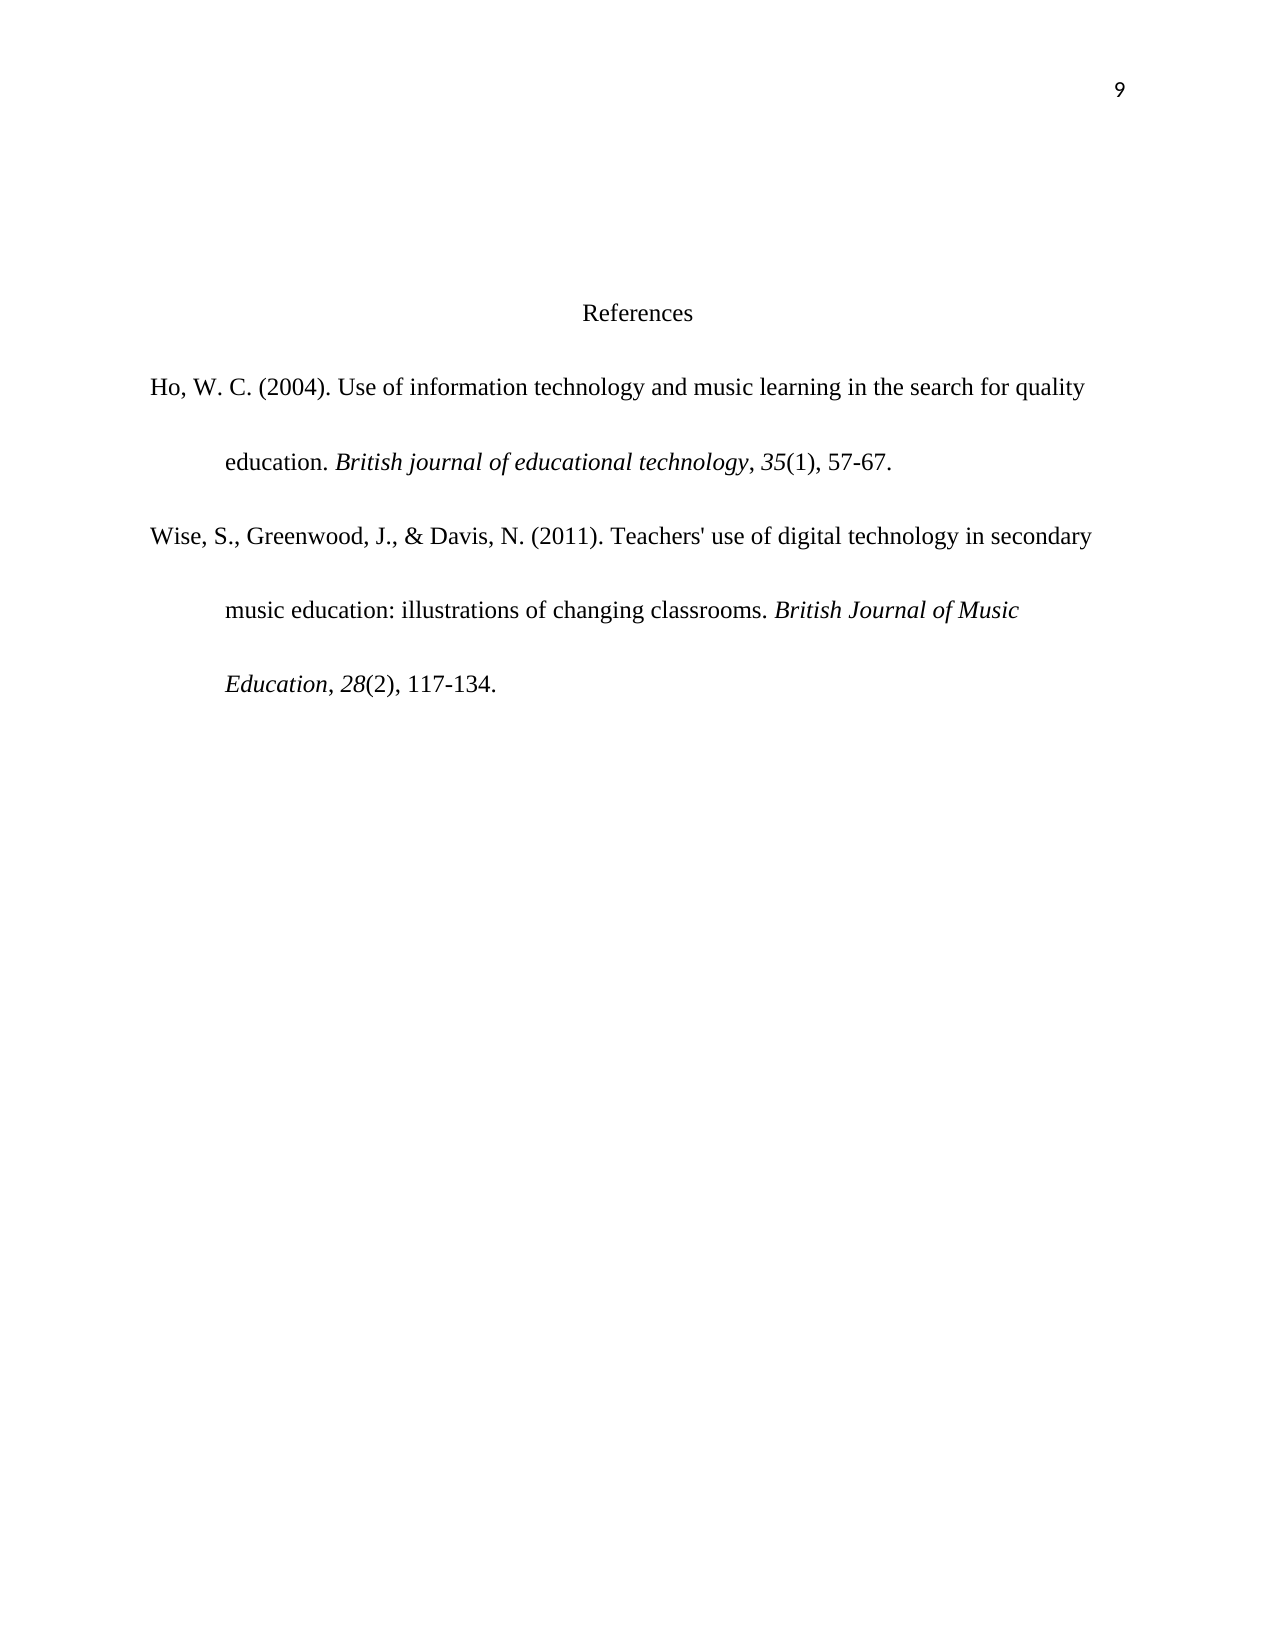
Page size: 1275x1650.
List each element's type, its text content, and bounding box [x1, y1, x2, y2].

text music education: illustrations of changing classrooms. British Journal of Music [150, 595, 1125, 624]
text Ho, W. C. (2004). Use of information technology and music learning in the search for quality [150, 372, 1125, 401]
text Education, 28(2), 117-134. [150, 669, 1125, 698]
text education. British journal of educational technology, 35(1), 57-67. [150, 447, 1125, 475]
text References [150, 298, 1125, 327]
text Wise, S., Greenwood, J., & Davis, N. (2011). Teachers' use of digital technology in secondary [150, 521, 1125, 549]
